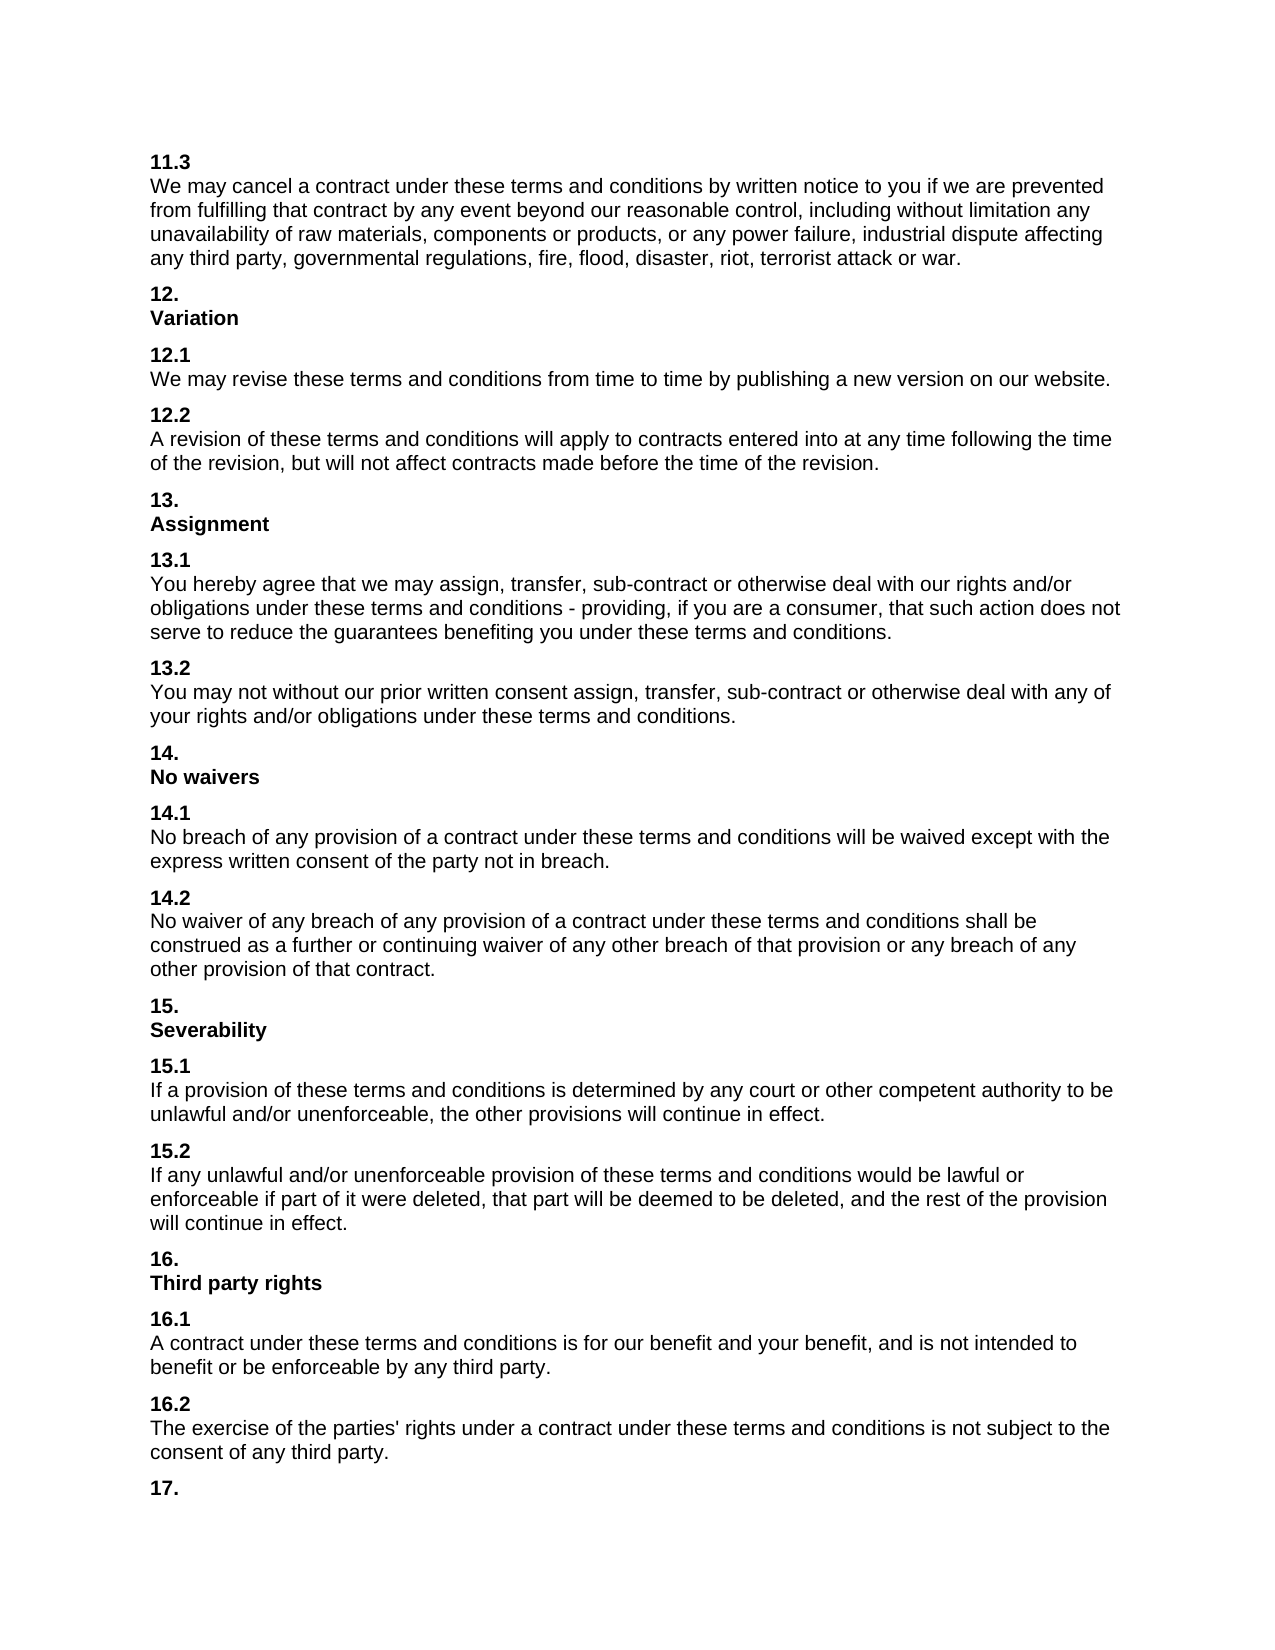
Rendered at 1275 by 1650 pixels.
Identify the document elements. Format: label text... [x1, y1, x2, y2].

text You hereby agree that we may assign, transfer, sub-contract or otherwise deal with our rights and/or obligations under these terms and conditions - providing, if you are a consumer, that such action does not serve to reduce the guarantees benefiting you under these terms and conditions. [150, 572, 1125, 644]
text 14. [150, 741, 1125, 764]
text A revision of these terms and conditions will apply to contracts entered into at any time following the time of the revision, but will not affect contracts made before the time of the revision. [150, 427, 1125, 475]
text We may cancel a contract under these terms and conditions by written notice to you if we are prevented from fulfilling that contract by any event beyond our reasonable control, including without limitation any unavailability of raw materials, components or products, or any power failure, industrial dispute affecting any third party, governmental regulations, fire, flood, disaster, riot, terrorist attack or war. [150, 174, 1125, 270]
text 15. [150, 994, 1125, 1018]
text Third party rights [150, 1271, 1125, 1295]
text We may revise these terms and conditions from time to time by publishing a new version on our website. [150, 367, 1125, 391]
text If a provision of these terms and conditions is determined by any court or other competent authority to be unlawful and/or unenforceable, the other provisions will continue in effect. [150, 1078, 1125, 1126]
text 16.1 [150, 1307, 1125, 1331]
text No waiver of any breach of any provision of a contract under these terms and conditions shall be construed as a further or continuing waiver of any other breach of that provision or any breach of any other provision of that contract. [150, 909, 1125, 981]
text 15.2 [150, 1138, 1125, 1162]
text The exercise of the parties' rights under a contract under these terms and conditions is not subject to the consent of any third party. [150, 1416, 1125, 1463]
text 13.1 [150, 548, 1125, 572]
text 13. [150, 487, 1125, 511]
text A contract under these terms and conditions is for our benefit and your benefit, and is not intended to benefit or be enforceable by any third party. [150, 1331, 1125, 1379]
text 15.1 [150, 1054, 1125, 1078]
text 11.3 [150, 150, 1125, 174]
text 12.1 [150, 343, 1125, 367]
text 16.2 [150, 1392, 1125, 1416]
text 14.2 [150, 885, 1125, 909]
text 12.2 [150, 403, 1125, 427]
text Assignment [150, 511, 1125, 535]
text No breach of any provision of a contract under these terms and conditions will be waived except with the express written consent of the party not in breach. [150, 825, 1125, 873]
text 16. [150, 1247, 1125, 1271]
text 17. [150, 1476, 1125, 1500]
text 13.2 [150, 656, 1125, 680]
text Variation [150, 306, 1125, 330]
text 14.1 [150, 801, 1125, 825]
text If any unlawful and/or unenforceable provision of these terms and conditions would be lawful or enforceable if part of it were deleted, that part will be deemed to be deleted, and the rest of the provision will continue in effect. [150, 1162, 1125, 1234]
text 12. [150, 282, 1125, 306]
text No waivers [150, 764, 1125, 788]
text Severability [150, 1018, 1125, 1042]
text You may not without our prior written consent assign, transfer, sub-contract or otherwise deal with any of your rights and/or obligations under these terms and conditions. [150, 680, 1125, 728]
